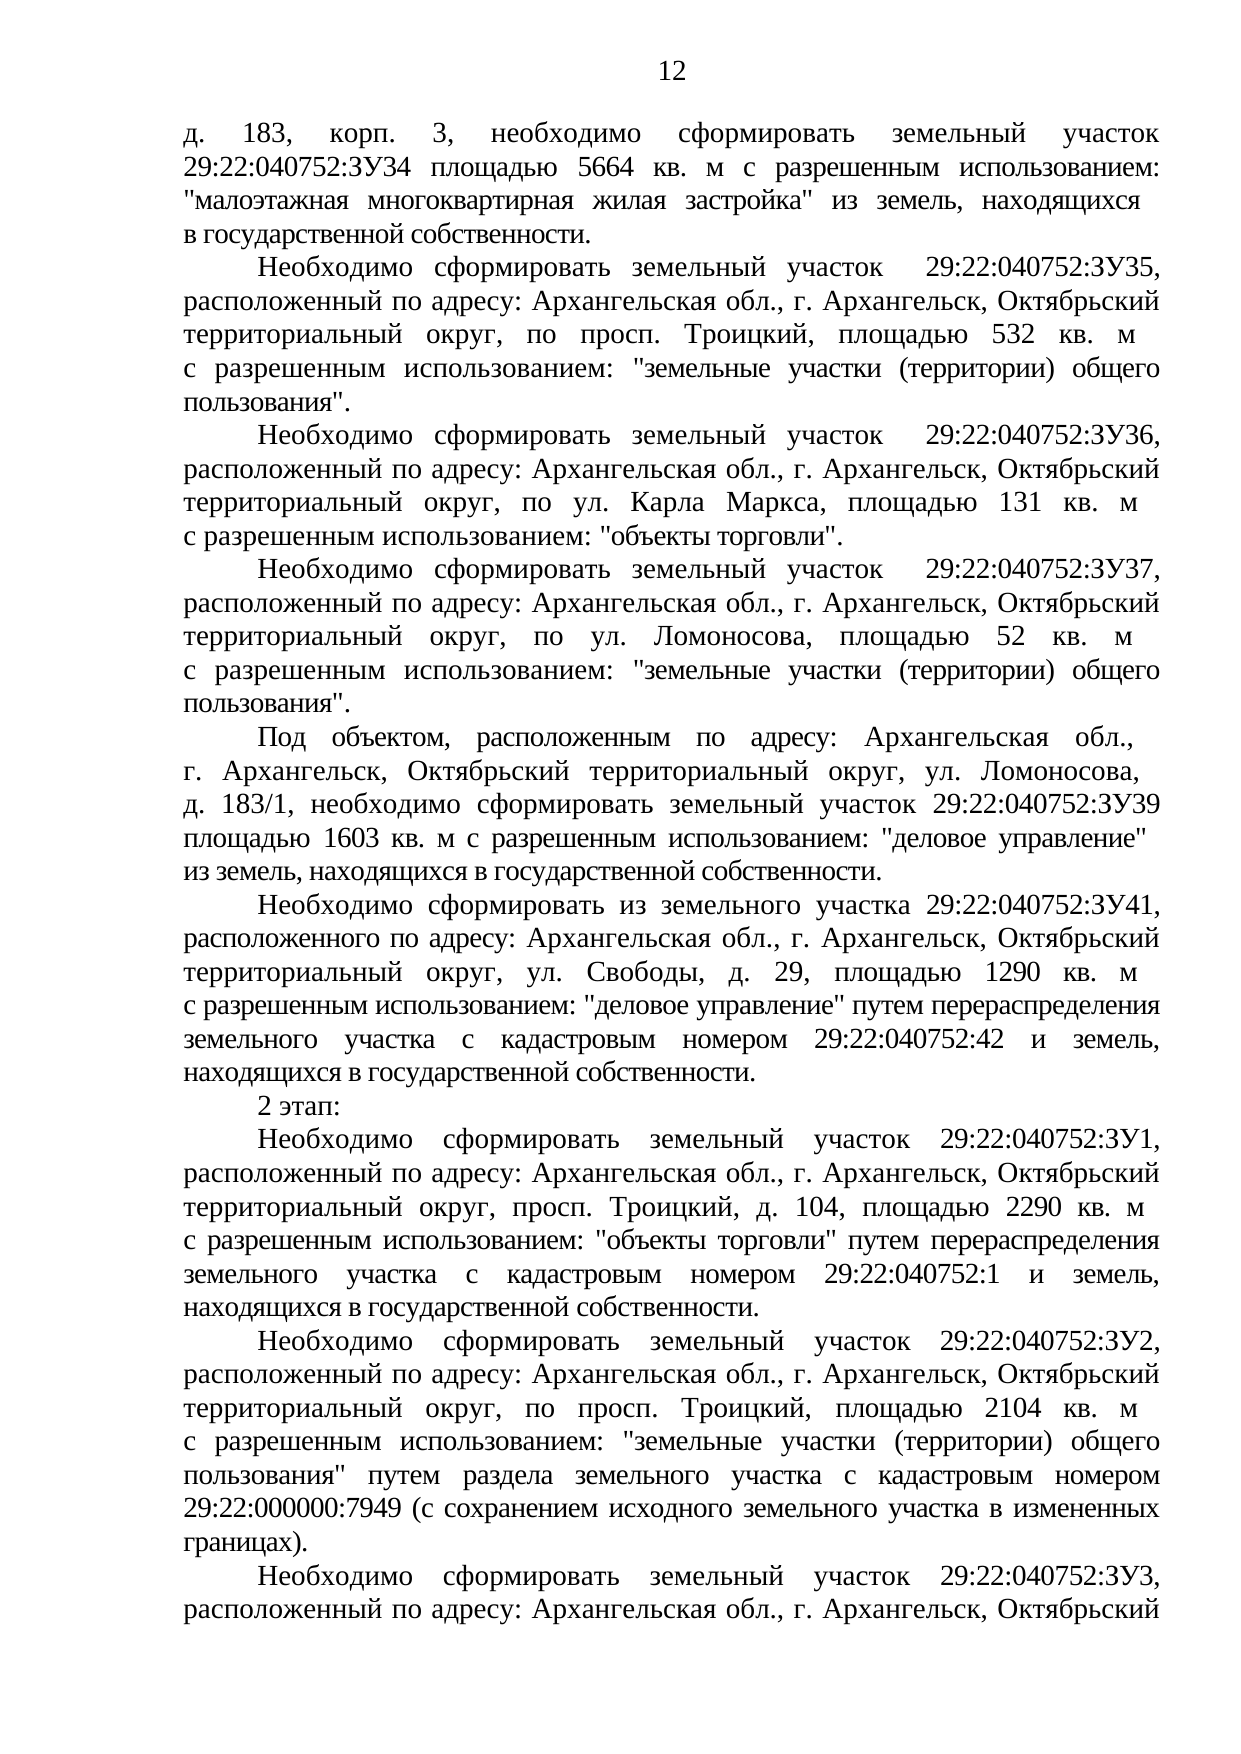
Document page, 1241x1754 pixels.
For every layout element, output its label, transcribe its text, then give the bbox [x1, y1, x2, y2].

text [183, 1558, 1160, 1625]
list Необходимо сформировать земельный участок 29:22:040752:ЗУ1, расположенный по адресу: Архангельская обл., г. Архангельск, Октябрьский территориальный округ, просп. Троицкий, д. 104, площадью 2290 кв. м с разрешенным использованием: "объекты торговли" путем перераспределения земельного участка с кадастровым номером 29:22:040752:1 и земель, находящихся в государственной собственности. [183, 1122, 1160, 1323]
text Необходимо сформировать земельный участок 29:22:040752:ЗУ35, расположенный по адресу: Архангельская обл., г. Архангельск, Октябрьский территориальный округ, по просп. Троицкий, площадью 532 кв. м с разрешенным использованием: "земельные участки (территории) общего пользования". [183, 249, 1160, 417]
text Под объектом, расположенным по адресу: Архангельская обл., г. Архангельск, Октябрьский территориальный округ, ул. Ломоносова, д. 183/1, необходимо сформировать земельный участок 29:22:040752:ЗУ39 площадью 1603 кв. м с разрешенным использованием: "деловое управление" из земель, находящихся в государственной собственности. [183, 719, 1160, 887]
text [183, 115, 1160, 249]
text Необходимо сформировать из земельного участка 29:22:040752:ЗУ41, расположенного по адресу: Архангельская обл., г. Архангельск, Октябрьский территориальный округ, ул. Свободы, д. 29, площадью 1290 кв. м с разрешенным использованием: "деловое управление" путем перераспределения земельного участка с кадастровым номером 29:22:040752:42 и земель, находящихся в государственной собственности. [183, 887, 1160, 1088]
text Необходимо сформировать земельный участок 29:22:040752:ЗУ2, расположенный по адресу: Архангельская обл., г. Архангельск, Октябрьский территориальный округ, по просп. Троицкий, площадью 2104 кв. м с разрешенным использованием: "земельные участки (территории) общего пользования" путем раздела земельного участка с кадастровым номером 29:22:000000:7949 (с сохранением исходного земельного участка в измененных границах). [183, 1323, 1160, 1558]
text 2 этап: [183, 1088, 1160, 1122]
text Необходимо сформировать земельный участок 29:22:040752:ЗУ36, расположенный по адресу: Архангельская обл., г. Архангельск, Октябрьский территориальный округ, по ул. Карла Маркса, площадью 131 кв. м с разрешенным использованием: "объекты торговли". [183, 417, 1160, 551]
text Необходимо сформировать земельный участок 29:22:040752:ЗУ37, расположенный по адресу: Архангельская обл., г. Архангельск, Октябрьский территориальный округ, по ул. Ломоносова, площадью 52 кв. м с разрешенным использованием: "земельные участки (территории) общего пользования". [183, 551, 1160, 719]
